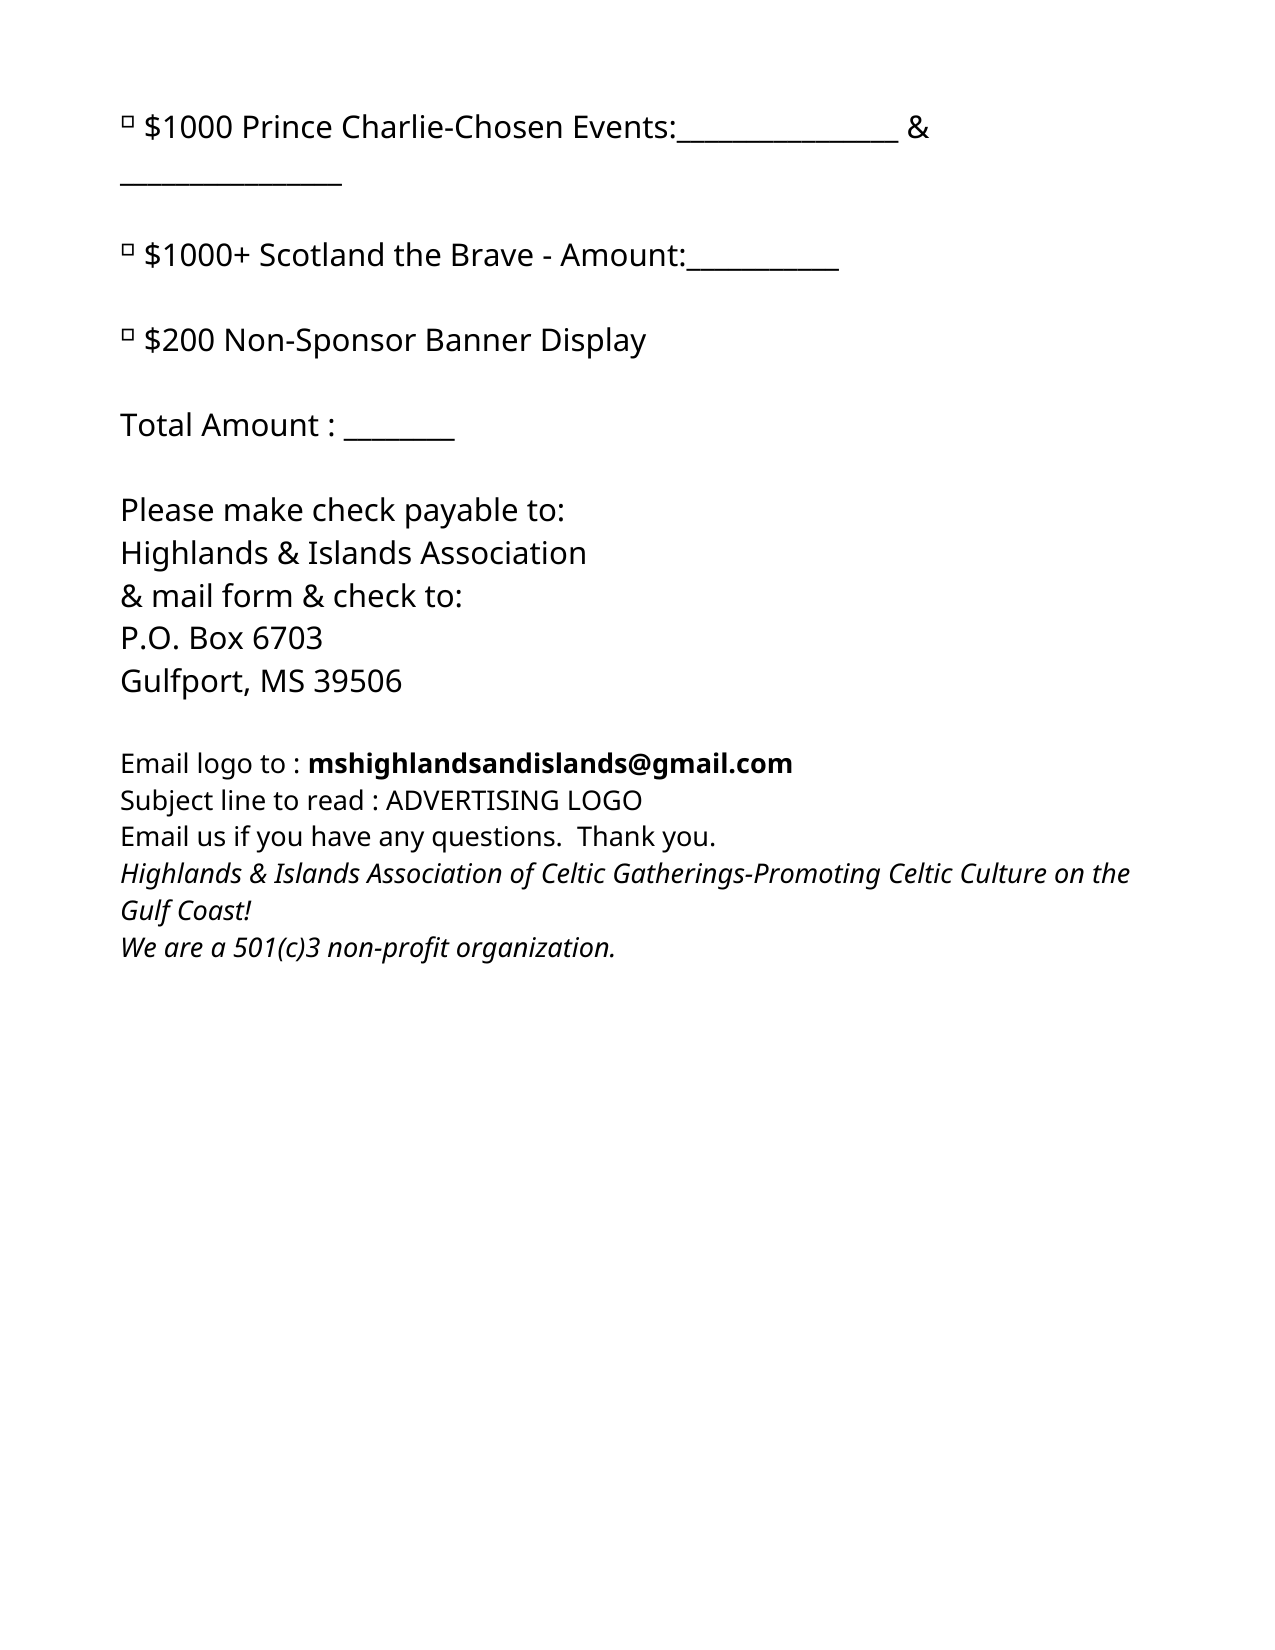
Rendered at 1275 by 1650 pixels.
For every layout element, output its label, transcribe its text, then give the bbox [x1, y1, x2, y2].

text Please make check payable to: [120, 488, 1155, 531]
text We are a 501(c)3 non-profit organization. [120, 928, 1155, 965]
text Gulfport, MS 39506 [120, 659, 1155, 701]
text Highlands & Islands Association of Celtic Gatherings-Promoting Celtic Culture on the Gulf Coast! [120, 855, 1155, 928]
text Subject line to read : ADVERTISING LOGO [120, 781, 1155, 818]
text ⸋ $200 Non-Sponsor Banner Display [120, 318, 1155, 361]
text ⸋ $1000+ Scotland the Brave - Amount:___________ [120, 233, 1155, 275]
text ⸋ $1000 Prince Charlie-Chosen Events:________________ & ________________ [120, 105, 1155, 190]
text P.O. Box 6703 [120, 616, 1155, 659]
text Highlands & Islands Association [120, 531, 1155, 574]
text Total Amount : ________ [120, 403, 1155, 446]
text & mail form & check to: [120, 574, 1155, 616]
text Email us if you have any questions. Thank you. [120, 818, 1155, 855]
text Email logo to : mshighlandsandislands@gmail.com [120, 744, 1155, 781]
